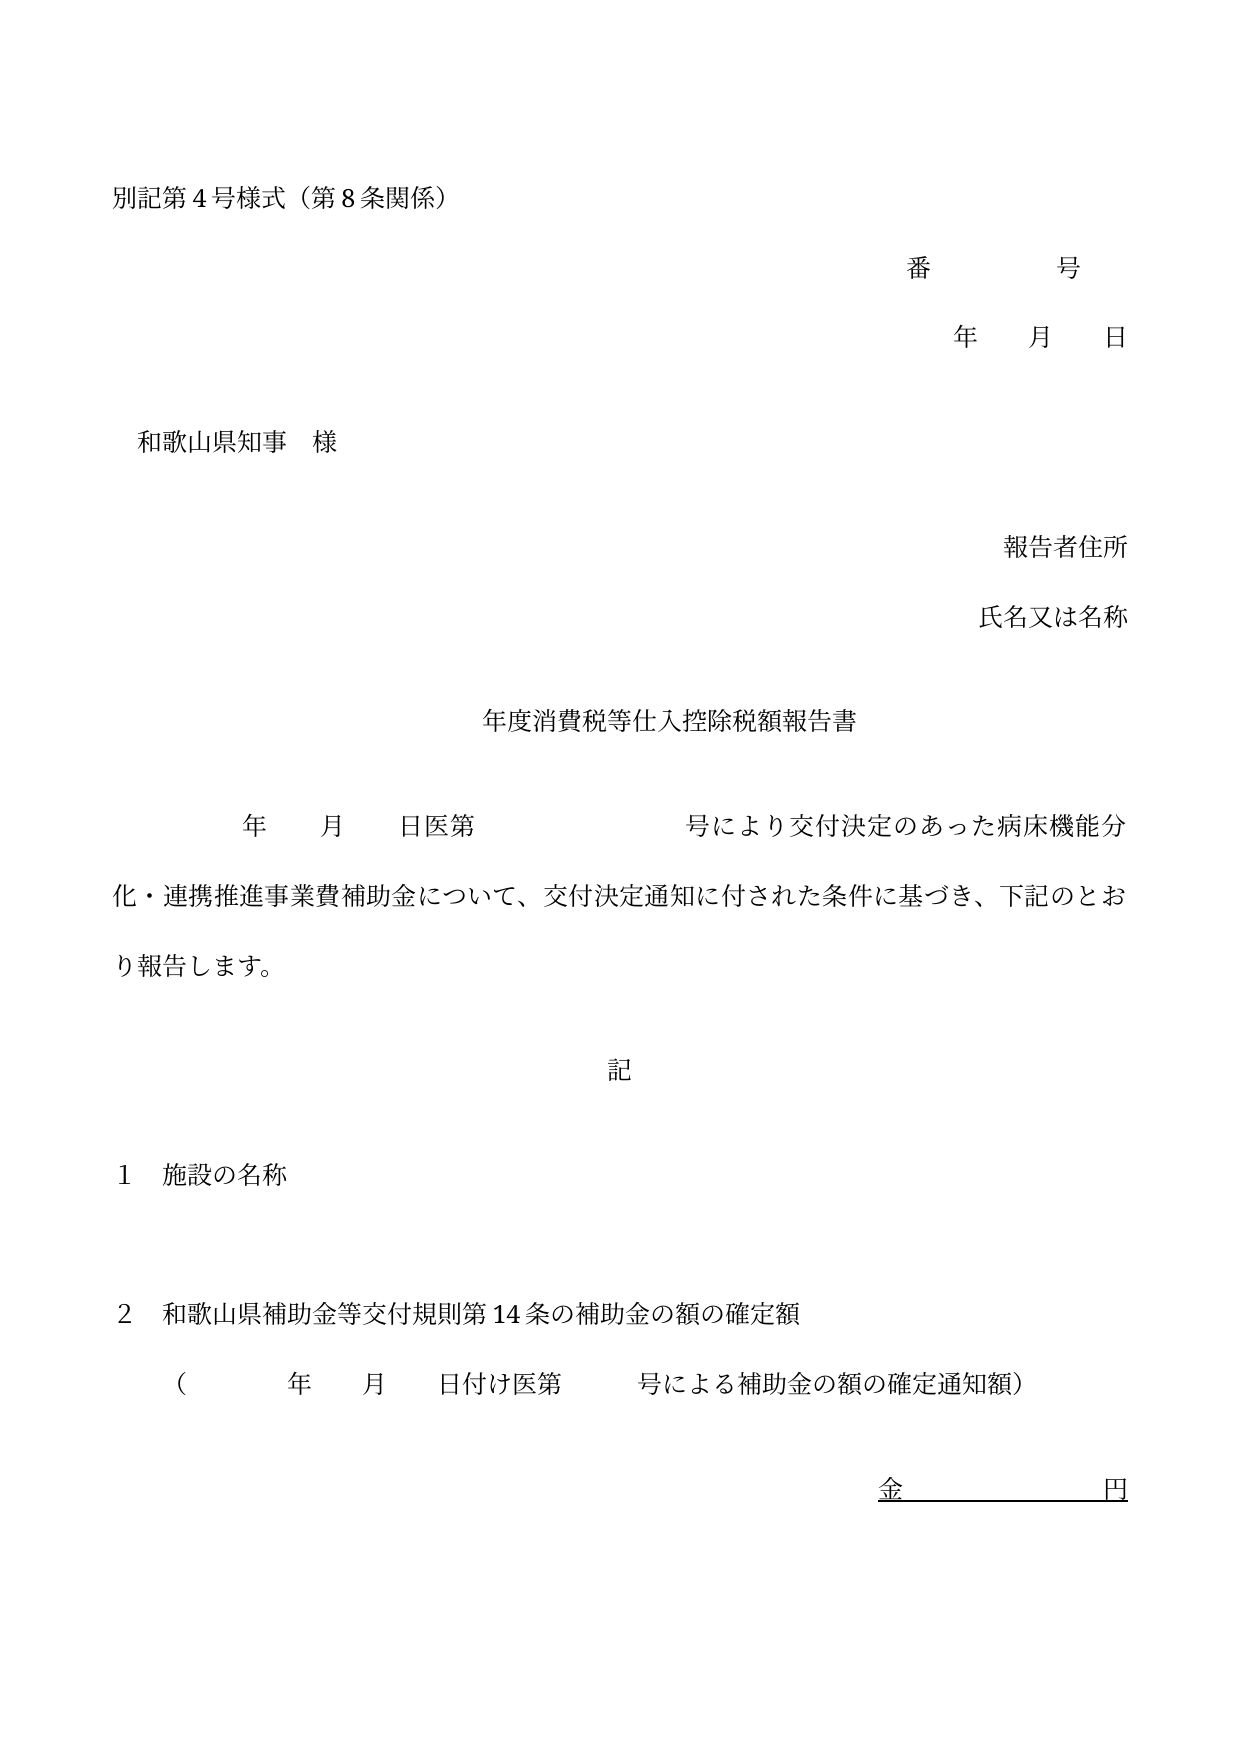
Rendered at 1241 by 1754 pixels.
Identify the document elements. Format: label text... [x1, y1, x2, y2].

subtitle 記 [112, 1034, 1128, 1104]
text 金 円 [112, 1453, 1128, 1522]
text 氏名又は名称 [112, 580, 1128, 650]
text （ 年 月 日付け医第 号による補助金の額の確定通知額） [112, 1348, 1128, 1418]
text 和歌山県知事 様 [112, 406, 1128, 476]
text ２ 和歌山県補助金等交付規則第14条の補助金の額の確定額 [112, 1278, 1128, 1348]
text 別記第4号様式（第8条関係） [112, 162, 1128, 231]
text 年 月 日 [112, 301, 1128, 371]
text 番 号 [112, 231, 1128, 301]
text 年度消費税等仕入控除税額報告書 [112, 685, 1128, 755]
text １ 施設の名称 [112, 1139, 1128, 1208]
text 年 月 日医第 号により交付決定のあった病床機能分化・連携推進事業費補助金について、交付決定通知に付された条件に基づき、下記のとおり報告します。 [112, 790, 1128, 999]
text 報告者住所 [112, 511, 1128, 580]
